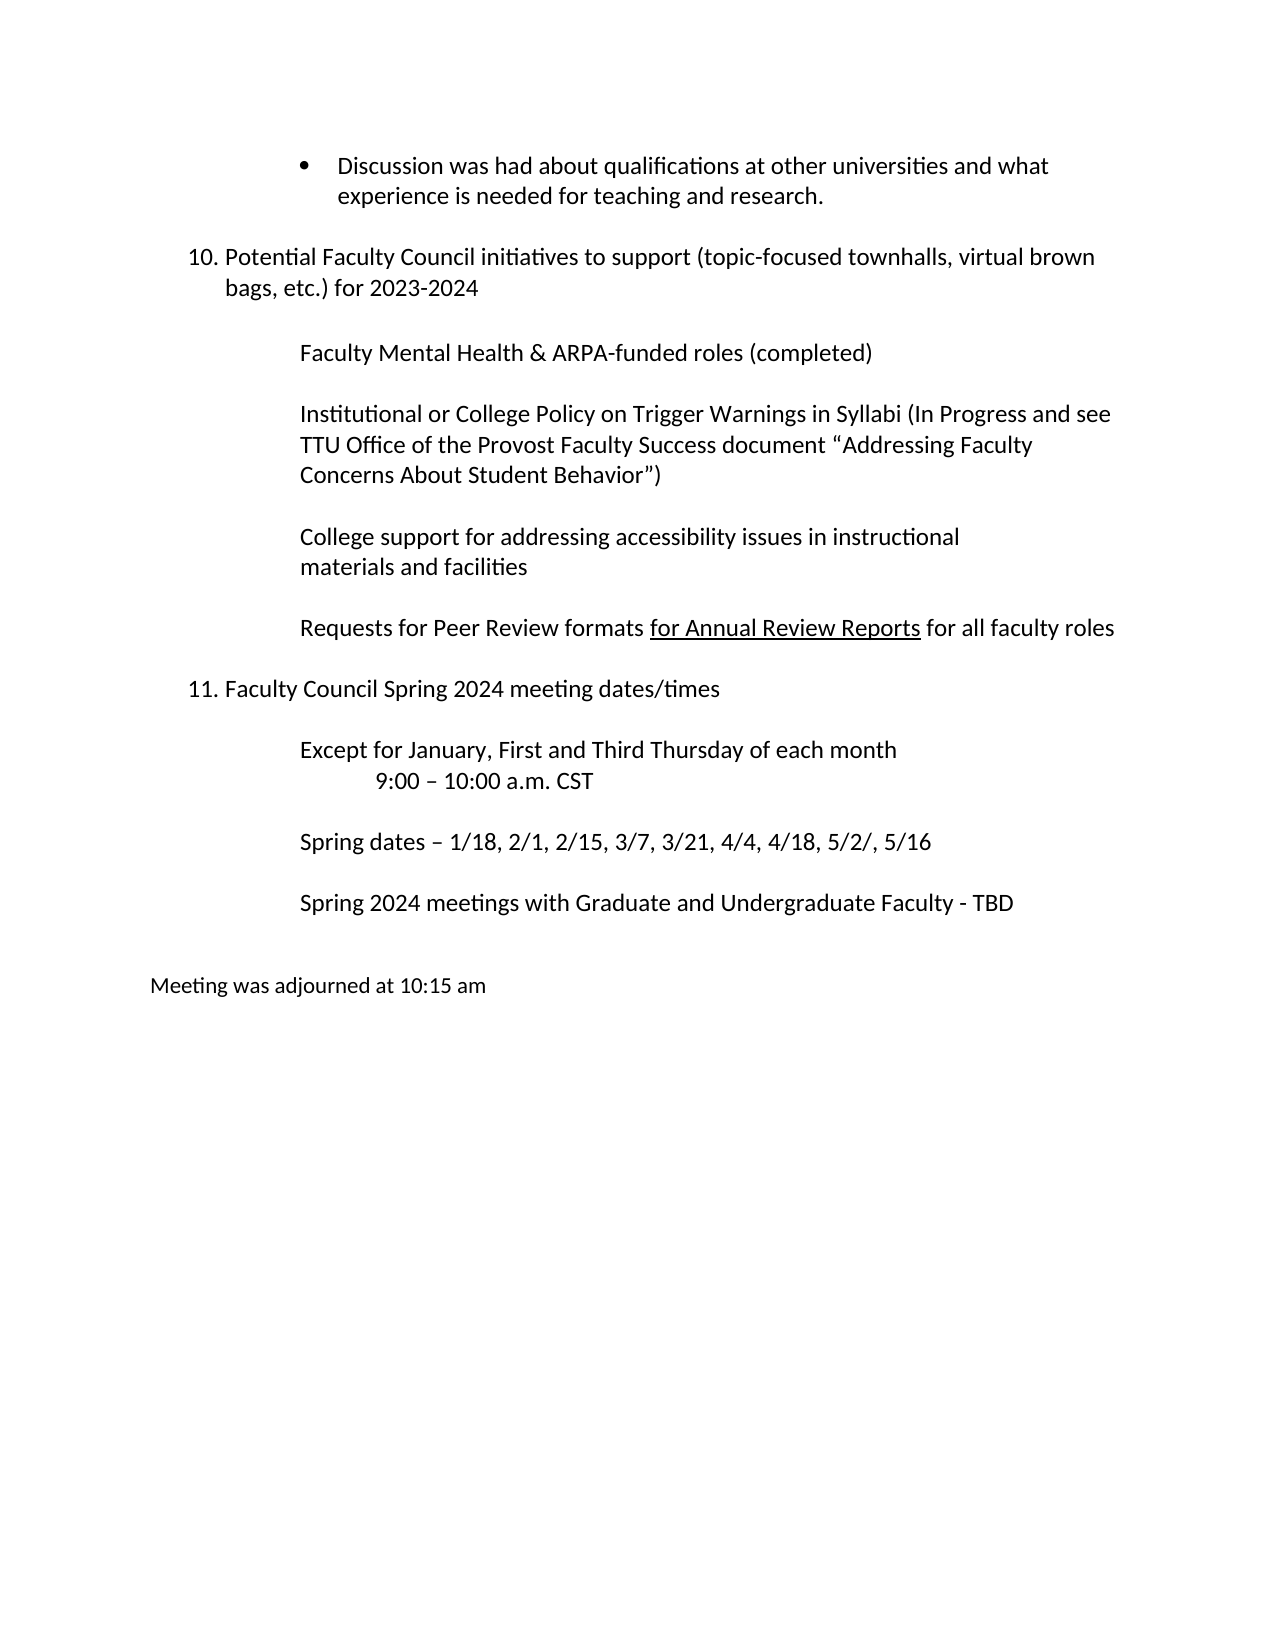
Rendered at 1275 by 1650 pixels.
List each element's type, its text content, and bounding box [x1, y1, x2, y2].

list Spring 2024 meetings with Graduate and Undergraduate Faculty - TBD [300, 887, 1125, 917]
list Except for January, First and Third Thursday of each month [225, 734, 1125, 765]
list 9:00 – 10:00 a.m. CST [300, 765, 1125, 795]
list Potential Faculty Council initiatives to support (topic-focused townhalls, virtual brown bags, etc.) for 2023-2024 [187, 242, 1125, 303]
list TTU Office of the Provost Faculty Success document “Addressing Faculty [225, 429, 1125, 460]
list Requests for Peer Review formats for Annual Review Reports for all faculty roles [225, 612, 1125, 643]
list Institutional or College Policy on Trigger Warnings in Syllabi (In Progress and see [225, 399, 1125, 429]
list Spring dates – 1/18, 2/1, 2/15, 3/7, 3/21, 4/4, 4/18, 5/2/, 5/16 [225, 826, 1125, 856]
list Faculty Mental Health & ARPA-funded roles (completed) [225, 338, 1125, 368]
list Faculty Council Spring 2024 meeting dates/times [187, 673, 1125, 704]
list College support for addressing accessibility issues in instructional [225, 521, 1125, 551]
list Discussion was had about qualifications at other universities and what experience is needed for teaching and research. [300, 150, 1125, 211]
text Meeting was adjourned at 10:15 am [150, 971, 1125, 999]
list Concerns About Student Behavior”) [225, 460, 1125, 490]
list materials and facilities [225, 551, 1125, 582]
